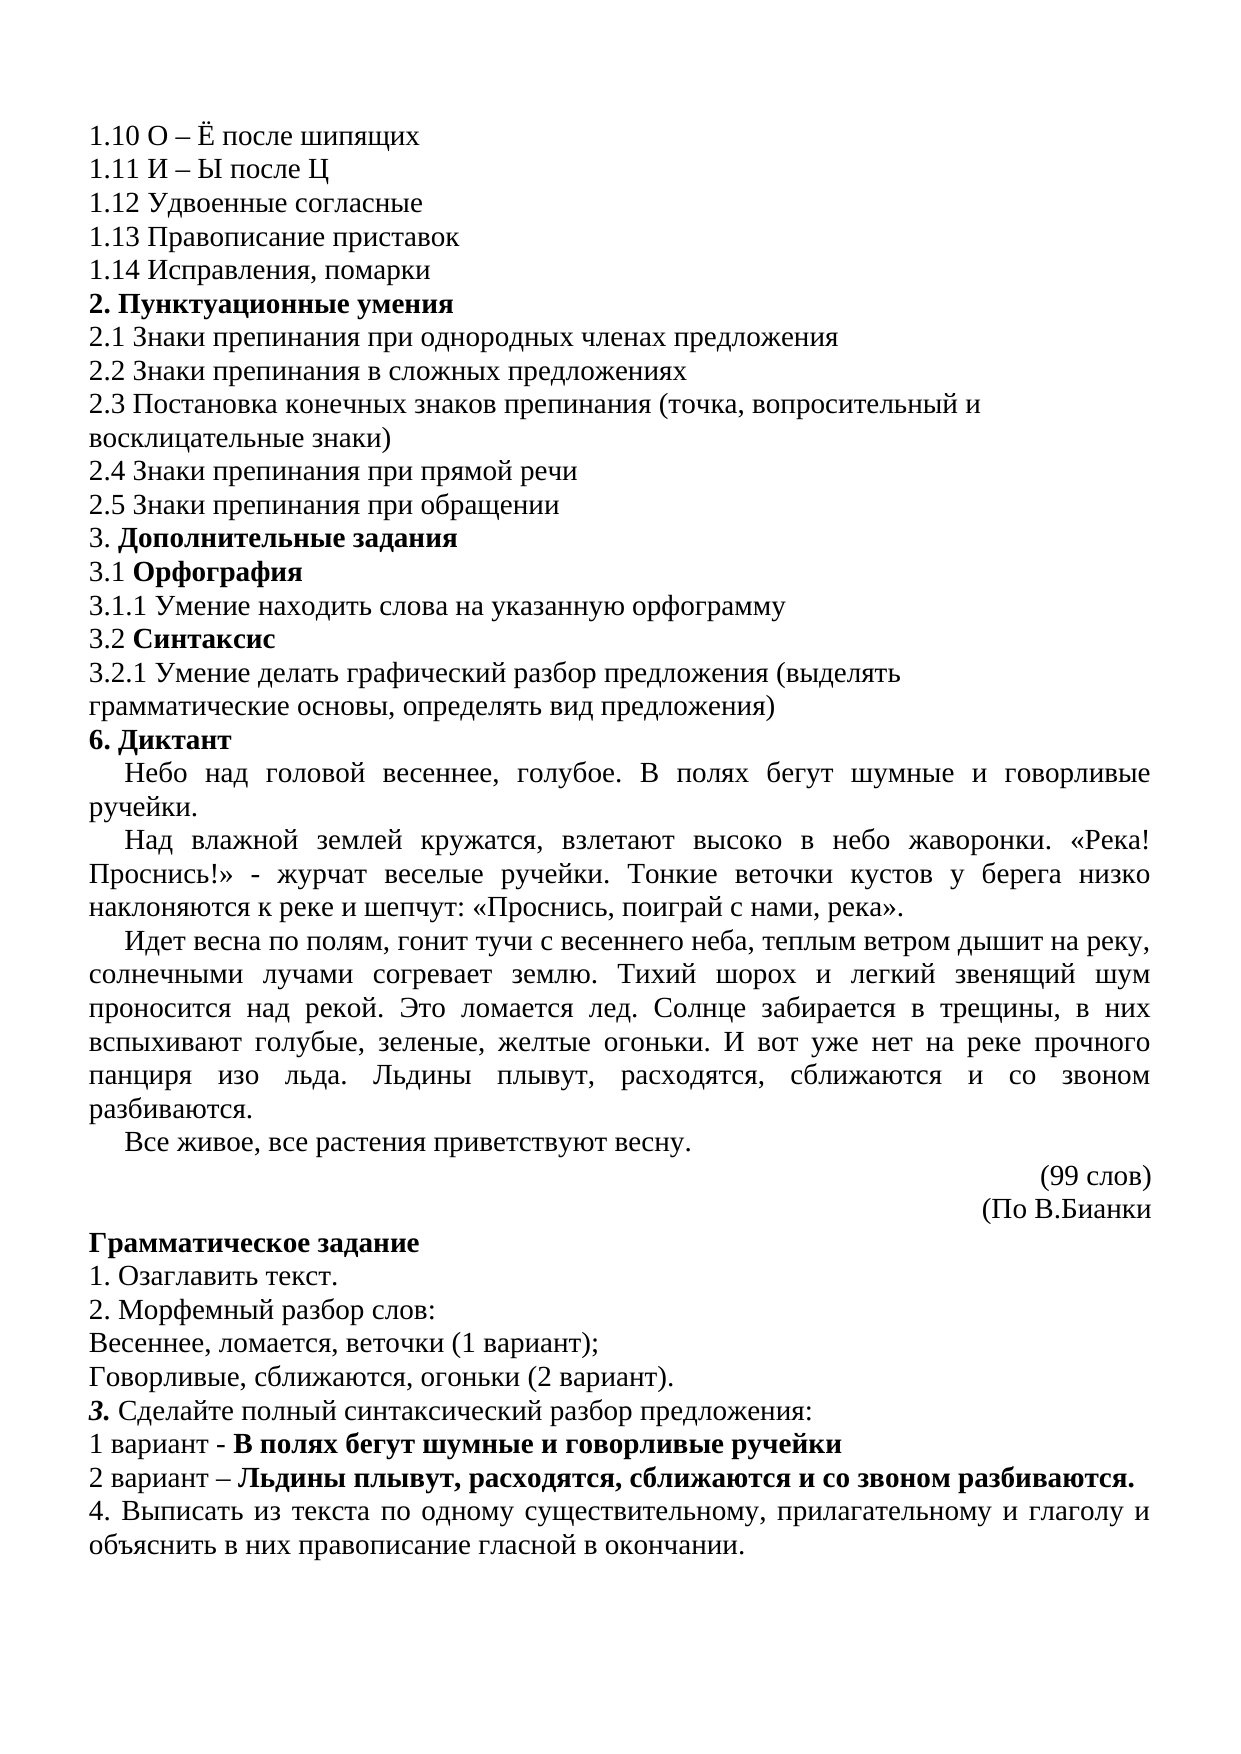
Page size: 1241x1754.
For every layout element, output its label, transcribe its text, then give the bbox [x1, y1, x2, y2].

text Над влажной землей кружатся, взлетают высоко в небо жаворонки. «Река! Проснись!» - журчат веселые ручейки. Тонкие веточки кустов у берега низко наклоняются к реке и шепчут: «Проснись, поиграй с нами, река». [89, 822, 1152, 923]
text Идет весна по полям, гонит тучи с весеннего неба, теплым ветром дышит на реку, солнечными лучами согревает землю. Тихий шорох и легкий звенящий шум проносится над рекой. Это ломается лед. Солнце забирается в трещины, в них вспыхивают голубые, зеленые, желтые огоньки. И вот уже нет на реке прочного панциря изо льда. Льдины плывут, расходятся, сближаются и со звоном разбиваются. [89, 923, 1152, 1124]
text восклицательные знаки) [89, 420, 1152, 453]
text 6. Диктант [89, 722, 1152, 755]
text 3.2 Синтаксис [89, 621, 1152, 655]
text Говорливые, сближаются, огоньки (2 вариант). [89, 1359, 1152, 1393]
text 1 вариант - В полях бегут шумные и говорливые ручейки [89, 1426, 1152, 1460]
text 2.4 Знаки препинания при прямой речи [89, 453, 1152, 487]
text (По В.Бианки [89, 1191, 1152, 1225]
text 1.11 И – Ы после Ц [89, 152, 1152, 185]
text 3.1 Орфография [89, 554, 1152, 588]
text (99 слов) [89, 1158, 1152, 1191]
text 2.5 Знаки препинания при обращении [89, 487, 1152, 521]
text 1.12 Удвоенные согласные [89, 185, 1152, 219]
text 1.10 О – Ё после шипящих [89, 118, 1152, 152]
text 1.13 Правописание приставок [89, 219, 1152, 252]
text 3. Сделайте полный синтаксический разбор предложения: [89, 1393, 1152, 1426]
text 3.2.1 Умение делать графический разбор предложения (выделять [89, 655, 1152, 688]
text 2.3 Постановка конечных знаков препинания (точка, вопросительный и [89, 386, 1152, 420]
text 2 вариант – Льдины плывут, расходятся, сближаются и со звоном разбиваются. [89, 1460, 1152, 1493]
text 3.1.1 Умение находить слова на указанную орфограмму [89, 588, 1152, 621]
text грамматические основы, определять вид предложения) [89, 688, 1152, 722]
text 4. Выписать из текста по одному существительному, прилагательному и глаголу и объяснить в них правописание гласной в окончании. [89, 1493, 1152, 1560]
text Небо над головой весеннее, голубое. В полях бегут шумные и говорливые ручейки. [89, 755, 1152, 822]
text Все живое, все растения приветствуют весну. [89, 1124, 1152, 1158]
text 2. Морфемный разбор слов: [89, 1292, 1152, 1326]
text 2.1 Знаки препинания при однородных членах предложения [89, 319, 1152, 353]
text Весеннее, ломается, веточки (1 вариант); [89, 1326, 1152, 1359]
text 2. Пунктуационные умения [89, 286, 1152, 319]
text Грамматическое задание [89, 1225, 1152, 1258]
text 1.14 Исправления, помарки [89, 252, 1152, 286]
text 1. Озаглавить текст. [89, 1258, 1152, 1292]
text 2.2 Знаки препинания в сложных предложениях [89, 353, 1152, 386]
text 3. Дополнительные задания [89, 521, 1152, 554]
